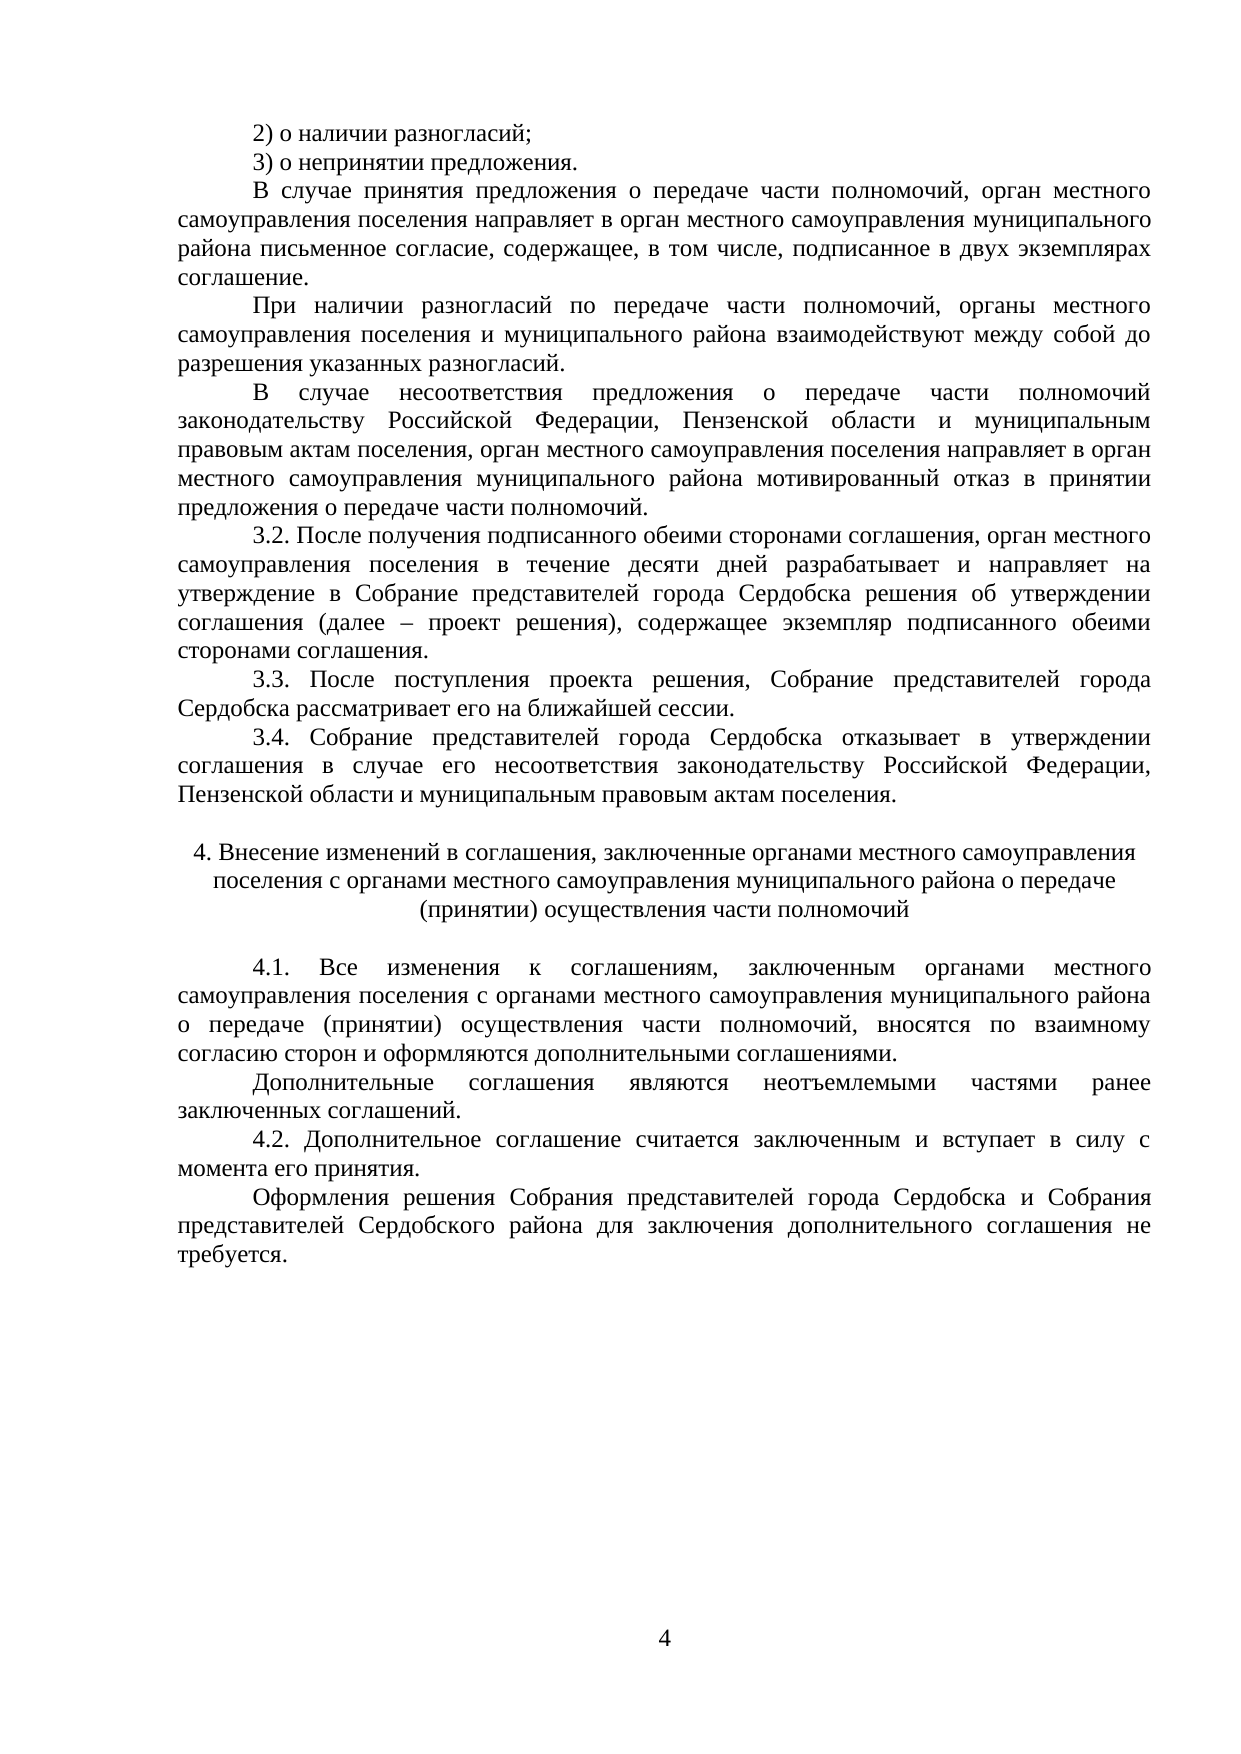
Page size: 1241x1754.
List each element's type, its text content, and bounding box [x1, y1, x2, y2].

text 4. Внесение изменений в соглашения, заключенные органами местного самоуправления поселения с органами местного самоуправления муниципального района о передаче (принятии) осуществления части полномочий [177, 837, 1152, 923]
text При наличии разногласий по передаче части полномочий, органы местного самоуправления поселения и муниципального района взаимодействуют между собой до разрешения указанных разногласий. [177, 291, 1152, 377]
text 3) о непринятии предложения. [177, 147, 1152, 176]
text Дополнительные соглашения являются неотъемлемыми частями ранее заключенных соглашений. [177, 1067, 1152, 1124]
text Оформления решения Собрания представителей города Сердобска и Собрания представителей Сердобского района для заключения дополнительного соглашения не требуется. [177, 1182, 1152, 1268]
text 2) о наличии разногласий; [177, 118, 1152, 147]
text В случае принятия предложения о передаче части полномочий, орган местного самоуправления поселения направляет в орган местного самоуправления муниципального района письменное согласие, содержащее, в том числе, подписанное в двух экземплярах соглашение. [177, 176, 1152, 291]
text 3.2. После получения подписанного обеими сторонами соглашения, орган местного самоуправления поселения в течение десяти дней разрабатывает и направляет на утверждение в Собрание представителей города Сердобска решения об утверждении соглашения (далее – проект решения), содержащее экземпляр подписанного обеими сторонами соглашения. [177, 521, 1152, 664]
text 4.1. Все изменения к соглашениям, заключенным органами местного самоуправления поселения с органами местного самоуправления муниципального района о передаче (принятии) осуществления части полномочий, вносятся по взаимному согласию сторон и оформляются дополнительными соглашениями. [177, 952, 1152, 1067]
text 3.3. После поступления проекта решения, Собрание представителей города Сердобска рассматривает его на ближайшей сессии. [177, 664, 1152, 722]
text 4.2. Дополнительное соглашение считается заключенным и вступает в силу с момента его принятия. [177, 1124, 1152, 1182]
text В случае несоответствия предложения о передаче части полномочий законодательству Российской Федерации, Пензенской области и муниципальным правовым актам поселения, орган местного самоуправления поселения направляет в орган местного самоуправления муниципального района мотивированный отказ в принятии предложения о передаче части полномочий. [177, 377, 1152, 521]
text 3.4. Собрание представителей города Сердобска отказывает в утверждении соглашения в случае его несоответствия законодательству Российской Федерации, Пензенской области и муниципальным правовым актам поселения. [177, 722, 1152, 808]
